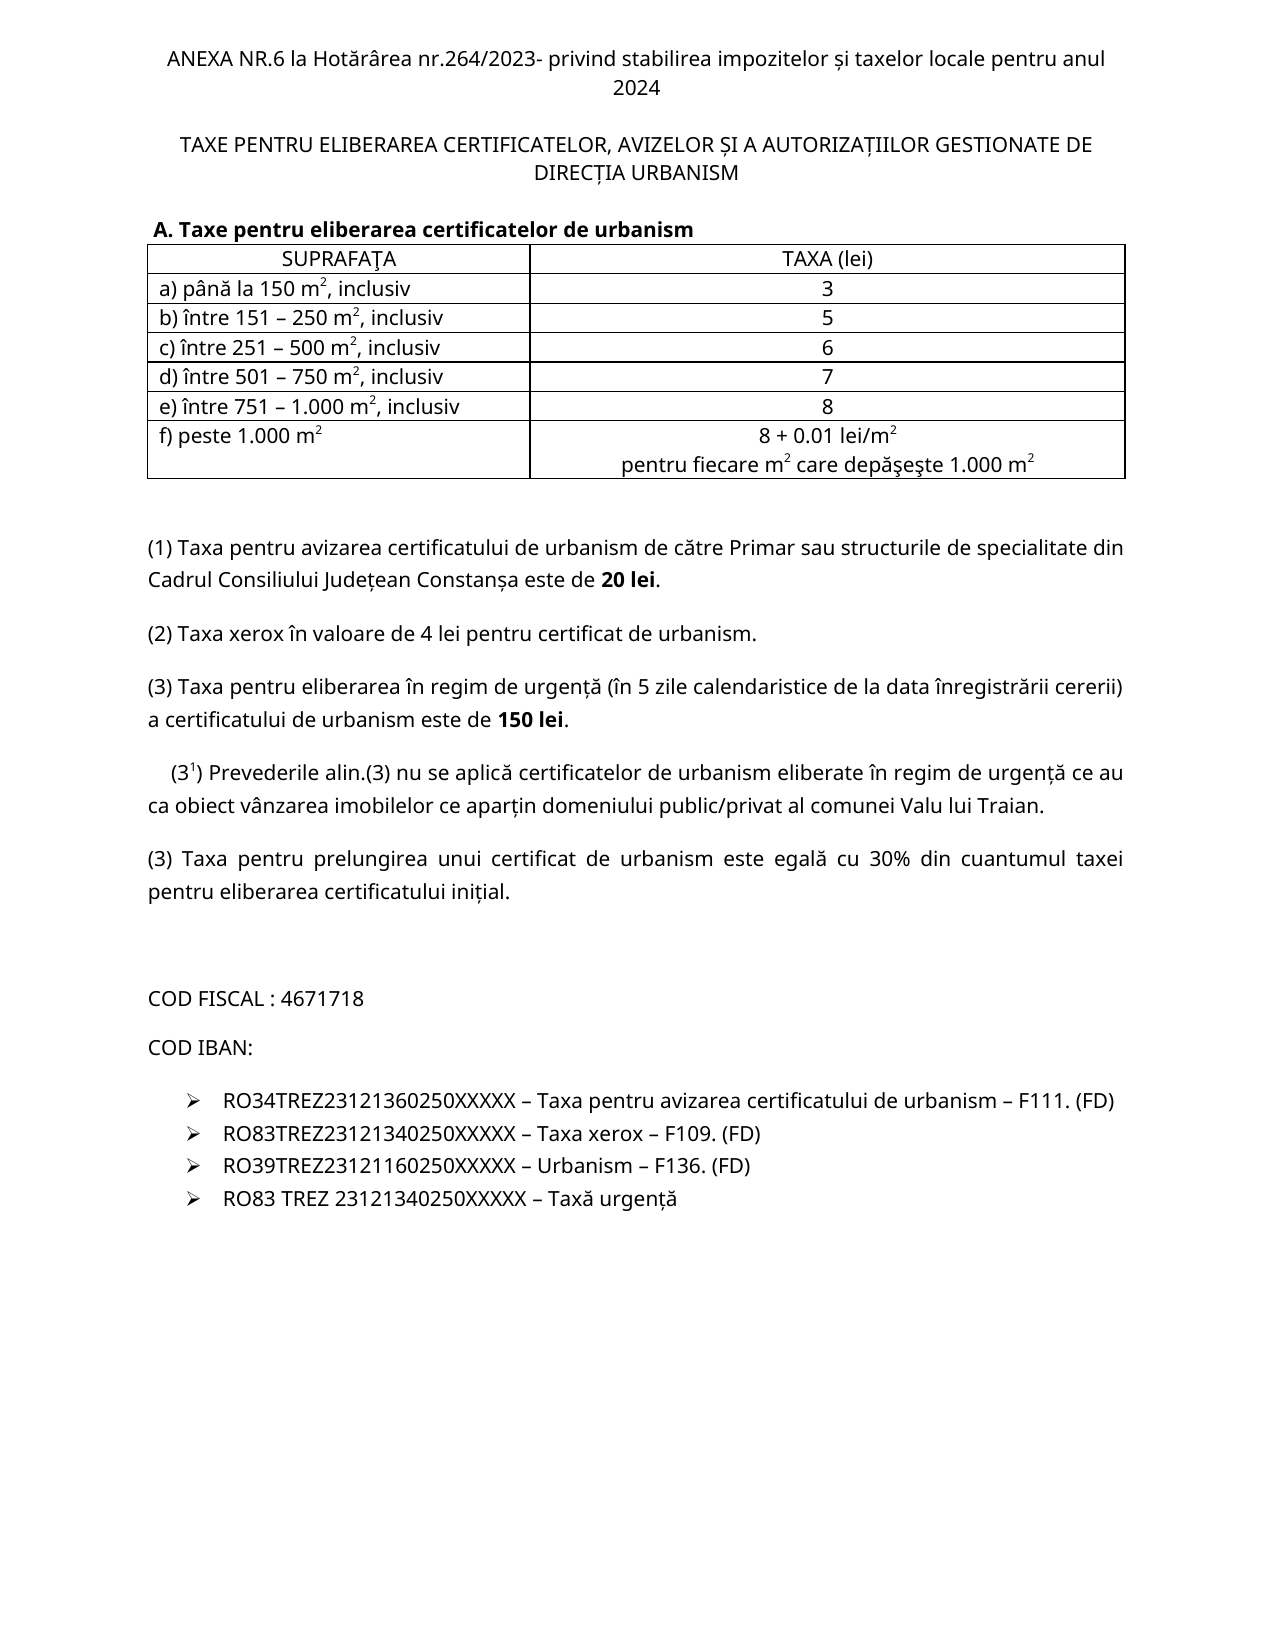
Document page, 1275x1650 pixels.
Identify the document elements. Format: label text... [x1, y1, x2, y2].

text (31) Prevederile alin.(3) nu se aplică certificatelor de urbanism eliberate în regim de urgență ce au ca obiect vânzarea imobilelor ce aparțin domeniului public/privat al comunei Valu lui Traian. [148, 758, 1125, 819]
text ANEXA NR.6 la Hotărârea nr.264/2023- privind stabilirea impozitelor și taxelor locale pentru anul 2024 [148, 44, 1125, 101]
table_cell b) între 151 – 250 m2, inclusiv [148, 304, 529, 332]
table_header TAXA (lei) [531, 245, 1124, 273]
list RO83TREZ23121340250XXXXX – Taxa xerox – F109. (FD) [185, 1119, 1125, 1147]
text (3) Taxa pentru eliberarea în regim de urgență (în 5 zile calendaristice de la data înregistrării cererii) a certificatului de urbanism este de 150 lei. [148, 672, 1125, 733]
table_cell f) peste 1.000 m2 [148, 421, 529, 478]
text COD FISCAL : 4671718 [148, 984, 1125, 1012]
list RO34TREZ23121360250XXXXX – Taxa pentru avizarea certificatului de urbanism – F111. (FD) [185, 1086, 1125, 1115]
list RO83 TREZ 23121340250XXXXX – Taxă urgență [185, 1184, 1125, 1213]
text A. Taxe pentru eliberarea certificatelor de urbanism [148, 215, 1125, 243]
table_header SUPRAFAŢA [148, 245, 529, 273]
list RO39TREZ23121160250XXXXX – Urbanism – F136. (FD) [185, 1152, 1125, 1180]
table_cell 8 [531, 392, 1124, 420]
table_cell c) între 251 – 500 m2, inclusiv [148, 333, 529, 361]
table_cell d) între 501 – 750 m2, inclusiv [148, 363, 529, 391]
table_cell 7 [531, 363, 1124, 391]
table_cell e) între 751 – 1.000 m2, inclusiv [148, 392, 529, 420]
table_cell 6 [531, 333, 1124, 361]
table_cell 8 + 0.01 lei/m2 pentru fiecare m2 care depăşeşte 1.000 m2 [531, 421, 1124, 478]
table_cell 3 [531, 274, 1124, 302]
text (2) Taxa xerox în valoare de 4 lei pentru certificat de urbanism. [148, 619, 1125, 647]
text TAXE PENTRU ELIBERAREA CERTIFICATELOR, AVIZELOR ȘI A AUTORIZAȚIILOR GESTIONATE DE DIRECȚIA URBANISM [148, 130, 1125, 187]
text (3) Taxa pentru prelungirea unui certificat de urbanism este egală cu 30% din cuantumul taxei pentru eliberarea certificatului inițial. [148, 844, 1125, 905]
text (1) Taxa pentru avizarea certificatului de urbanism de către Primar sau structurile de specialitate din Cadrul Consiliului Județean Constanșa este de 20 lei. [148, 533, 1125, 594]
table_cell 5 [531, 304, 1124, 332]
text COD IBAN: [148, 1033, 1125, 1061]
table_cell a) până la 150 m2, inclusiv [148, 274, 529, 302]
